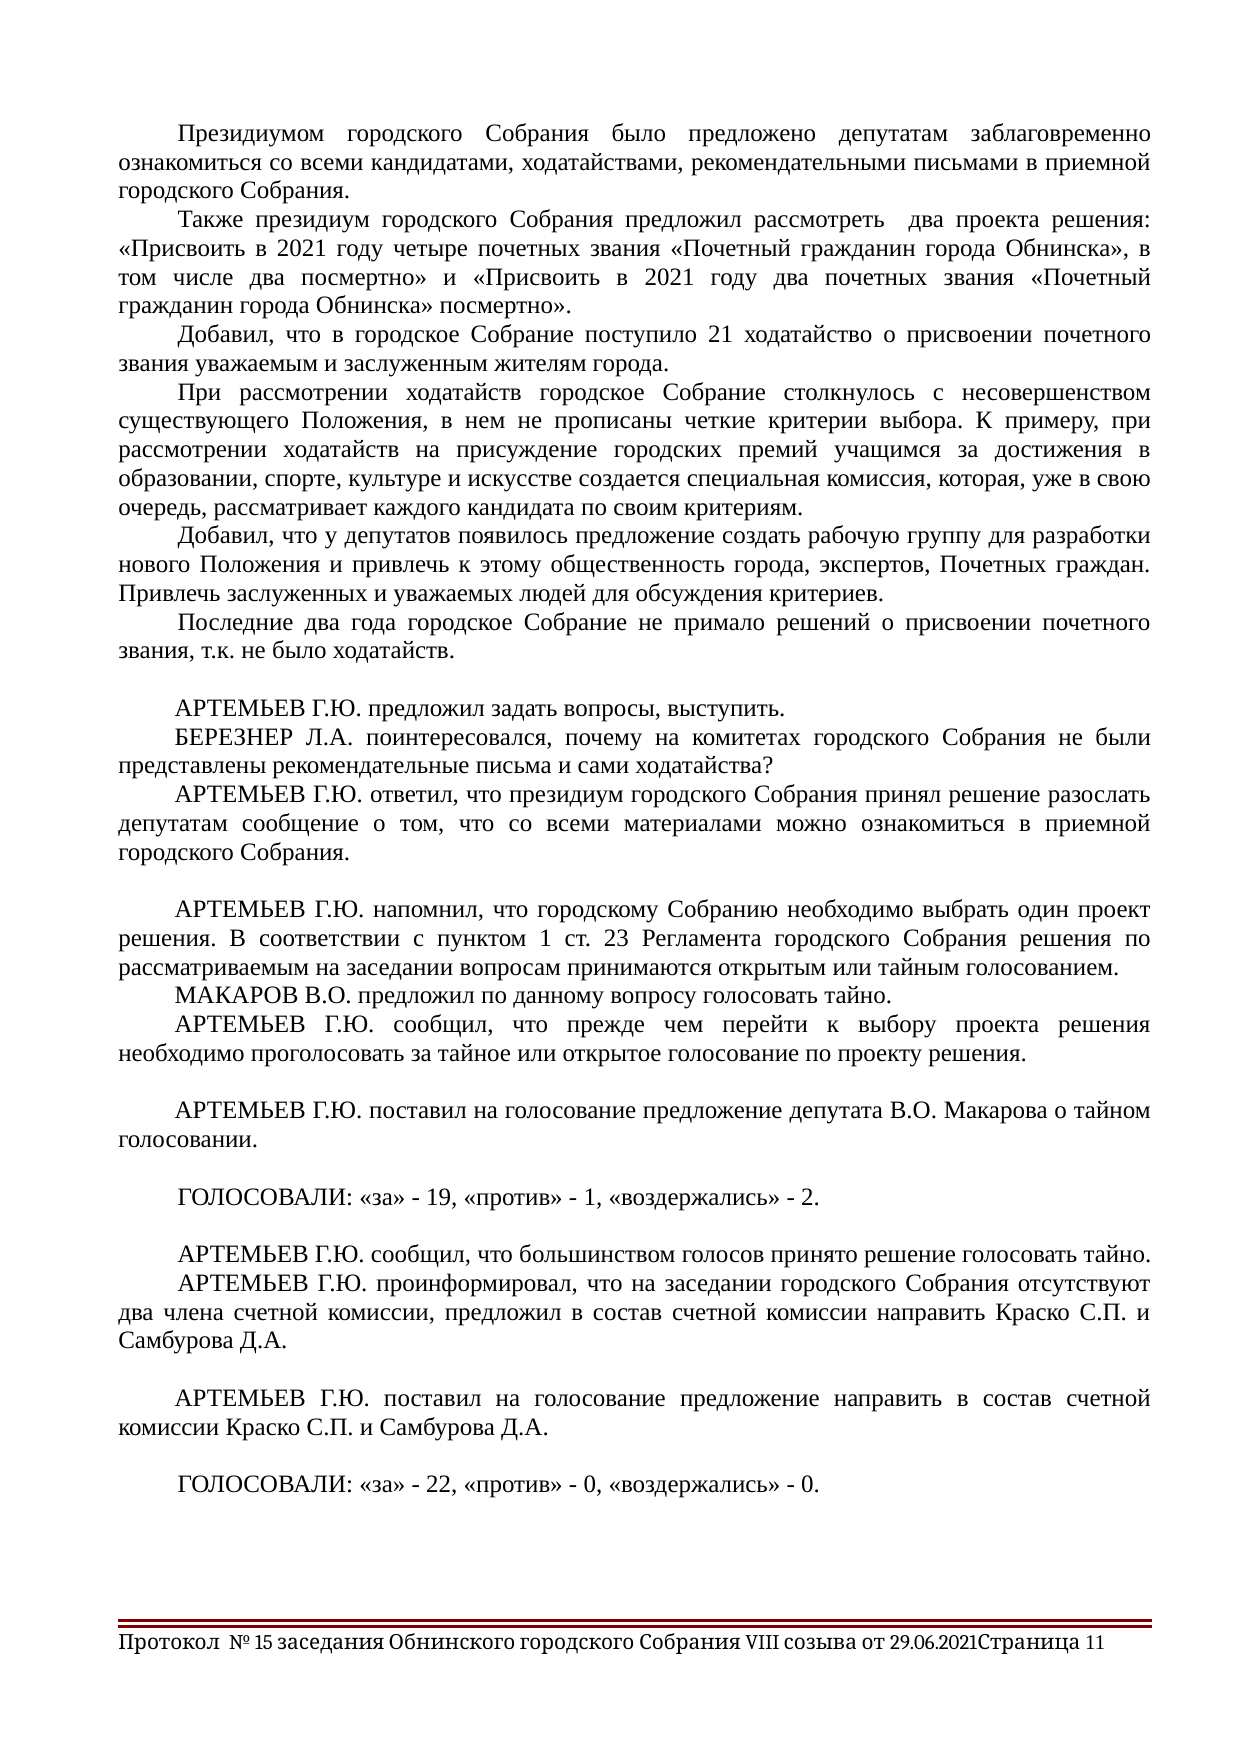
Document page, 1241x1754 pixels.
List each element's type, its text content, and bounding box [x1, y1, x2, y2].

text ГОЛОСОВАЛИ: «за» - 22, «против» - 0, «воздержались» - 0. [118, 1469, 1152, 1498]
text АРТЕМЬЕВ Г.Ю. сообщил, что большинством голосов принято решение голосовать тайно. [118, 1239, 1152, 1268]
text АРТЕМЬЕВ Г.Ю. сообщил, что прежде чем перейти к выбору проекта решения необходимо проголосовать за тайное или открытое голосование по проекту решения. [118, 1009, 1152, 1067]
text При рассмотрении ходатайств городское Собрание столкнулось с несовершенством существующего Положения, в нем не прописаны четкие критерии выбора. К примеру, при рассмотрении ходатайств на присуждение городских премий учащимся за достижения в образовании, спорте, культуре и искусстве создается специальная комиссия, которая, уже в свою очередь, рассматривает каждого кандидата по своим критериям. [118, 377, 1152, 521]
text АРТЕМЬЕВ Г.Ю. проинформировал, что на заседании городского Собрания отсутствуют два члена счетной комиссии, предложил в состав счетной комиссии направить Краско С.П. и Самбурова Д.А. [118, 1268, 1152, 1354]
text АРТЕМЬЕВ Г.Ю. напомнил, что городскому Собранию необходимо выбрать один проект решения. В соответствии с пунктом 1 ст. 23 Регламента городского Собрания решения по рассматриваемым на заседании вопросам принимаются открытым или тайным голосованием. [118, 894, 1152, 981]
text БЕРЕЗНЕР Л.А. поинтересовался, почему на комитетах городского Собрания не были представлены рекомендательные письма и сами ходатайства? [118, 722, 1152, 779]
text Президиумом городского Собрания было предложено депутатам заблаговременно ознакомиться со всеми кандидатами, ходатайствами, рекомендательными письмами в приемной городского Собрания. [118, 118, 1152, 204]
text АРТЕМЬЕВ Г.Ю. поставил на голосование предложение депутата В.О. Макарова о тайном голосовании. [118, 1096, 1152, 1153]
text ГОЛОСОВАЛИ: «за» - 19, «против» - 1, «воздержались» - 2. [118, 1182, 1152, 1211]
text Также президиум городского Собрания предложил рассмотреть два проекта решения: «Присвоить в 2021 году четыре почетных звания «Почетный гражданин города Обнинска», в том числе два посмертно» и «Присвоить в 2021 году два почетных звания «Почетный гражданин города Обнинска» посмертно». [118, 204, 1152, 319]
text Добавил, что у депутатов появилось предложение создать рабочую группу для разработки нового Положения и привлечь к этому общественность города, экспертов, Почетных граждан. Привлечь заслуженных и уважаемых людей для обсуждения критериев. [118, 521, 1152, 607]
text МАКАРОВ В.О. предложил по данному вопросу голосовать тайно. [118, 981, 1152, 1009]
text АРТЕМЬЕВ Г.Ю. предложил задать вопросы, выступить. [118, 693, 1152, 722]
text АРТЕМЬЕВ Г.Ю. поставил на голосование предложение направить в состав счетной комиссии Краско С.П. и Самбурова Д.А. [118, 1383, 1152, 1441]
text Последние два года городское Собрание не примало решений о присвоении почетного звания, т.к. не было ходатайств. [118, 607, 1152, 664]
text Добавил, что в городское Собрание поступило 21 ходатайство о присвоении почетного звания уважаемым и заслуженным жителям города. [118, 319, 1152, 377]
text АРТЕМЬЕВ Г.Ю. ответил, что президиум городского Собрания принял решение разослать депутатам сообщение о том, что со всеми материалами можно ознакомиться в приемной городского Собрания. [118, 779, 1152, 866]
